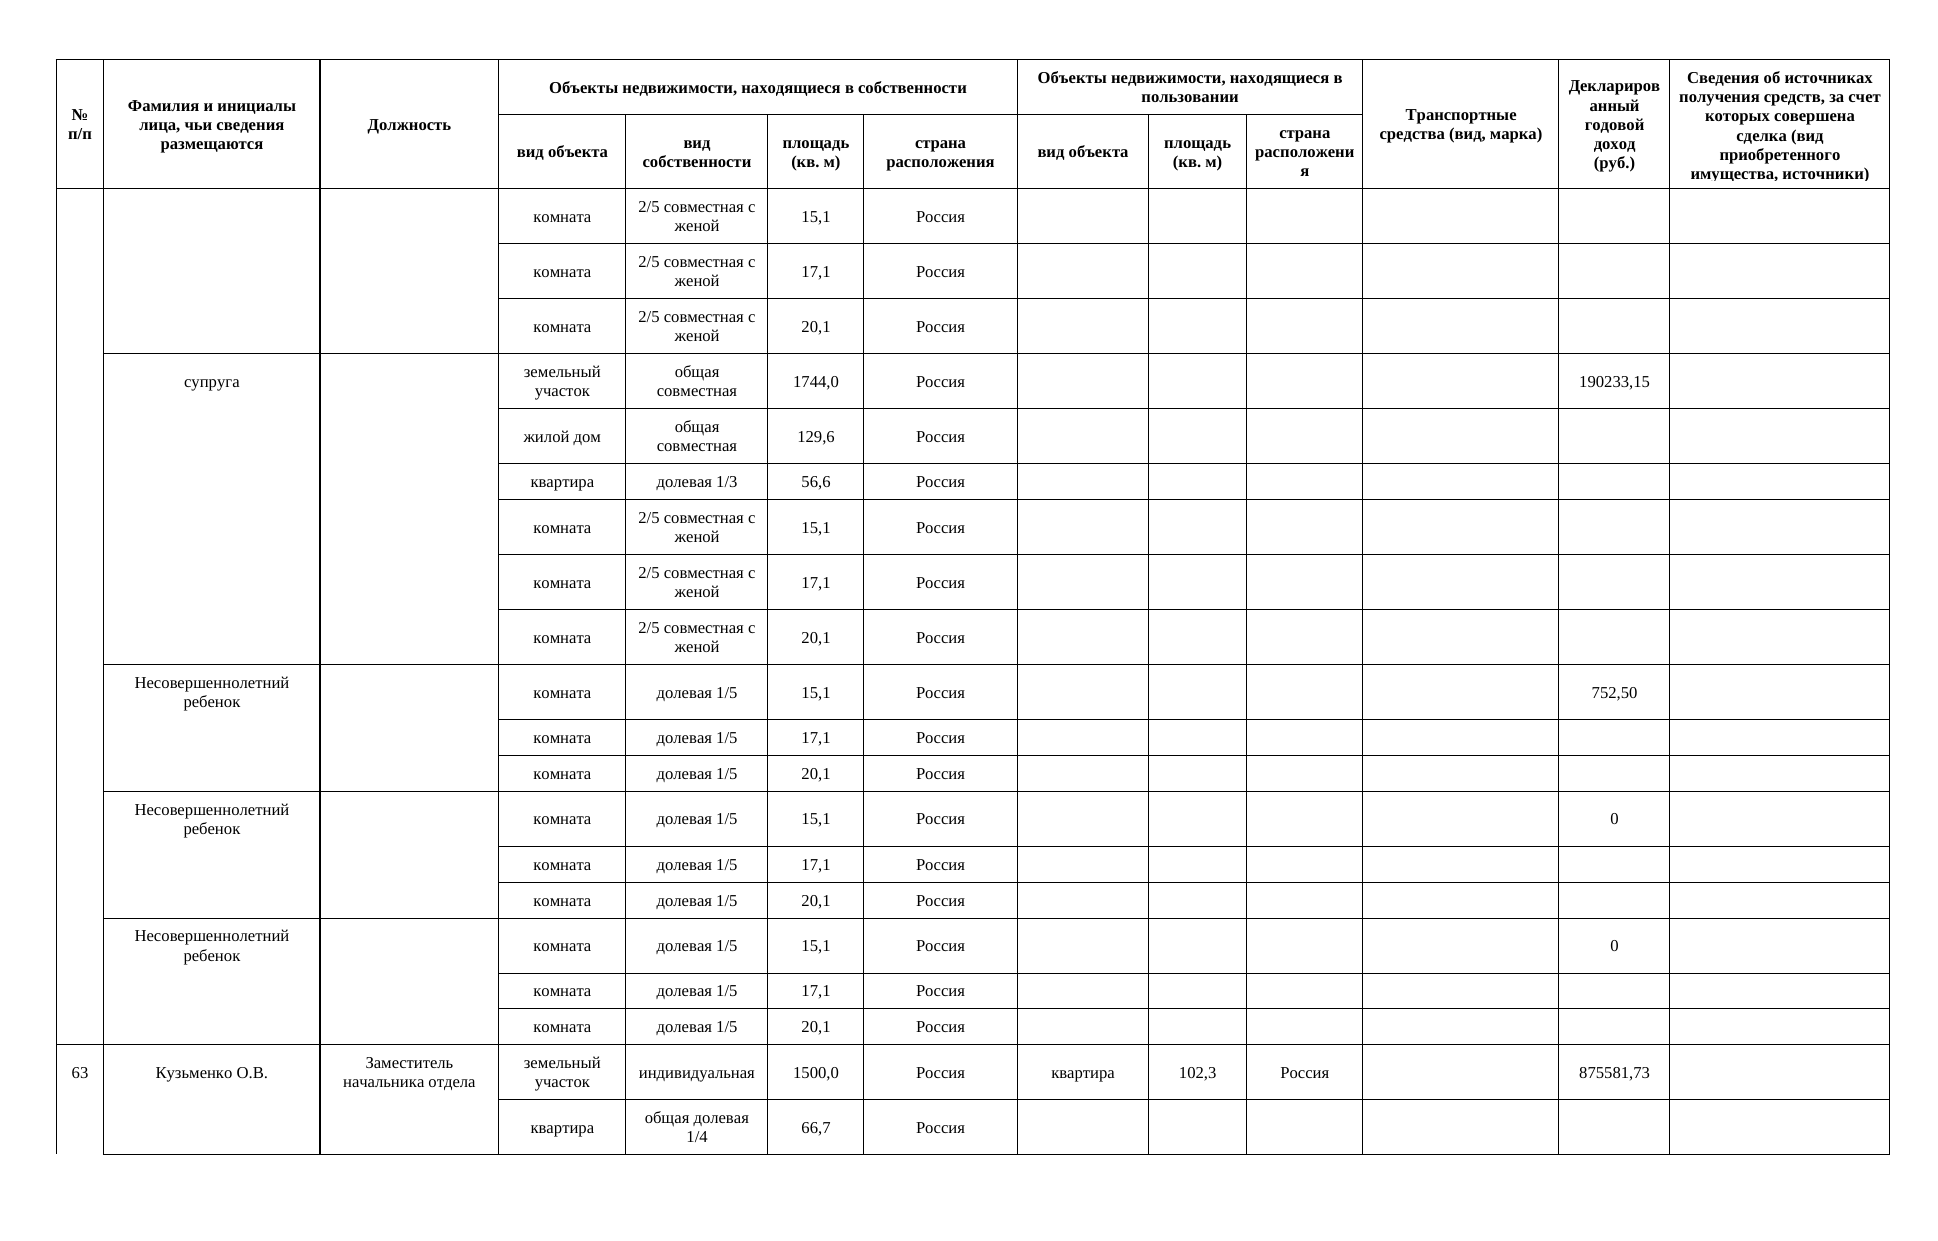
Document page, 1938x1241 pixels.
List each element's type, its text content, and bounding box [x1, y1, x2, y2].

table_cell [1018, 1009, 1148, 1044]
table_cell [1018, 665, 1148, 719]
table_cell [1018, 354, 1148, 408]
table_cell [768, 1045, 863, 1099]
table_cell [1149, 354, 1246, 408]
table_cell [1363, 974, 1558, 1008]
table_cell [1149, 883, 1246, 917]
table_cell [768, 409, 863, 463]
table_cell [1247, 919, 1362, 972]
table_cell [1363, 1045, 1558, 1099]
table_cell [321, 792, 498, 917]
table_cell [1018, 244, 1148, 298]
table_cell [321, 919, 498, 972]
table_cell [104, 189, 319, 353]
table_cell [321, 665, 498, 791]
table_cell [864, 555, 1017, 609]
table_header Транспортные средства (вид, марка) [1363, 60, 1558, 188]
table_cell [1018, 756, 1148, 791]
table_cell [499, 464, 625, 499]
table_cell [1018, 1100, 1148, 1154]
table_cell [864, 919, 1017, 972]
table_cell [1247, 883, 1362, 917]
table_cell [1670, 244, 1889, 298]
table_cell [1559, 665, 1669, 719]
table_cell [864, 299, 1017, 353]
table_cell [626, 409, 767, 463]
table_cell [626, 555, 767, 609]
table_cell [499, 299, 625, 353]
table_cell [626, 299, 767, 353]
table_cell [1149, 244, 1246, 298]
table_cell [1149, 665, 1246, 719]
table_cell страна расположения [864, 115, 1017, 188]
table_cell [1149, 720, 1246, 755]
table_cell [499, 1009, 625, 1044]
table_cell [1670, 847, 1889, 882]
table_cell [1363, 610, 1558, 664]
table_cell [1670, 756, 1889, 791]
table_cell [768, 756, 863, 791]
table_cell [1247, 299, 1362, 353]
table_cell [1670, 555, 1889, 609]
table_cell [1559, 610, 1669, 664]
table_header Объекты недвижимости, находящиеся в пользовании [1018, 60, 1362, 114]
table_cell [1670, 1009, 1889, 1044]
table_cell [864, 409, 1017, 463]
table_header № п/п [57, 60, 103, 188]
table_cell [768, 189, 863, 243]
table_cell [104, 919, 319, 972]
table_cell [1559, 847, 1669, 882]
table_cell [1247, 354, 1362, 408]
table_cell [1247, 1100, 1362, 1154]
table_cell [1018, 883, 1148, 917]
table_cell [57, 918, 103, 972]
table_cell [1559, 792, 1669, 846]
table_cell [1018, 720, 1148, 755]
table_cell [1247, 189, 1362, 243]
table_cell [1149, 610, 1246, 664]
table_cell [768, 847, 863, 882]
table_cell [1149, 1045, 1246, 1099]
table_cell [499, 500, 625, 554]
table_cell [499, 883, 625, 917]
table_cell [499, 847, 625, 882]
table_header Декларированный годовой доход (руб.) [1559, 60, 1669, 188]
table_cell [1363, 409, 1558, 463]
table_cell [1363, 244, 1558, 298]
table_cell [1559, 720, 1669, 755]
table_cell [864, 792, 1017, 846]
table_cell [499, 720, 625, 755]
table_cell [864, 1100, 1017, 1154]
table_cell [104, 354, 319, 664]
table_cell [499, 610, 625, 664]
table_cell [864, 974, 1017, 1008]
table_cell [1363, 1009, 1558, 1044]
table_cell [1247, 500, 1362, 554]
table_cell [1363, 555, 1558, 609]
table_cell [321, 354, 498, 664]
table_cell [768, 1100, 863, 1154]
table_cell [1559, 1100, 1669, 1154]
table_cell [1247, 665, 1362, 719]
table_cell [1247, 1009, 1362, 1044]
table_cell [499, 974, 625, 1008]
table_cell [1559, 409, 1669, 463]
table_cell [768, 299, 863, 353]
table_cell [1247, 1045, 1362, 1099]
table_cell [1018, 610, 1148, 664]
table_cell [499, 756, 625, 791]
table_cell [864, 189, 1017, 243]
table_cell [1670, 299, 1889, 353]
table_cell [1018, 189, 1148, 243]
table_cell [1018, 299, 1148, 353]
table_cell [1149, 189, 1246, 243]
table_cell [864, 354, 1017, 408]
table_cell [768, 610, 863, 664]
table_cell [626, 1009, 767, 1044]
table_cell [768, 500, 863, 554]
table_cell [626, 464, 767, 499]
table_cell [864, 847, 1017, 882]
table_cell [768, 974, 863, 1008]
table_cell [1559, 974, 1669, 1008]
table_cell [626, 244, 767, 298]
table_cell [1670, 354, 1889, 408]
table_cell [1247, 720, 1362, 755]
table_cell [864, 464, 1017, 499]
table_cell площадь (кв. м) [768, 115, 863, 188]
table_header Должность [321, 60, 498, 188]
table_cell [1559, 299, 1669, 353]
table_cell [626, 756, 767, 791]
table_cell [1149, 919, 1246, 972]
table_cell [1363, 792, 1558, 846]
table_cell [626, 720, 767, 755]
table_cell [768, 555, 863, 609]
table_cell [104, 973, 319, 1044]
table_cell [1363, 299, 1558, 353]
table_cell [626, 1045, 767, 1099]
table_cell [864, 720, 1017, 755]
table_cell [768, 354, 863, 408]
table_header Сведения об источниках получения средств, за счет которых совершена сделка (вид приобретенного имущества, источники) [1670, 60, 1889, 188]
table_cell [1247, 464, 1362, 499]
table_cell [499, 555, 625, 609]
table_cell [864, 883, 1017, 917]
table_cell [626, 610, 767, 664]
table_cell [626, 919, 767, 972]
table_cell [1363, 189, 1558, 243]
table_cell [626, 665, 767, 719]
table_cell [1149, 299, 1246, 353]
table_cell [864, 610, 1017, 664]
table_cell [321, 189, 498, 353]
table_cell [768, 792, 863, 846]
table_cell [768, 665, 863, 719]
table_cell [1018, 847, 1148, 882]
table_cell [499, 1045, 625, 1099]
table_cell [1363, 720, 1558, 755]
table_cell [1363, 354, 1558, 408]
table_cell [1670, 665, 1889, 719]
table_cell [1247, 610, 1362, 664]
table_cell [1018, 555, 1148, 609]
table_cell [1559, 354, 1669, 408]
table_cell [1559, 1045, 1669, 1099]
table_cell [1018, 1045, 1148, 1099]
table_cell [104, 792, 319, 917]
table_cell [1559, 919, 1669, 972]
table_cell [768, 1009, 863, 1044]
table_header Фамилия и инициалы лица, чьи сведения размещаются [104, 60, 319, 188]
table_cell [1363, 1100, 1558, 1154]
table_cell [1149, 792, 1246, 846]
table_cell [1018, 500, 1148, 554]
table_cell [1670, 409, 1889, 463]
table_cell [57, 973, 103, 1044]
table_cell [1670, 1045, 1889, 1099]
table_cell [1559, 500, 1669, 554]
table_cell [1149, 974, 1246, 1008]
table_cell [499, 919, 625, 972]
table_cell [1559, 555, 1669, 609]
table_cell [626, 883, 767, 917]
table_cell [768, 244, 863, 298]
table_header Объекты недвижимости, находящиеся в собственности [499, 60, 1017, 114]
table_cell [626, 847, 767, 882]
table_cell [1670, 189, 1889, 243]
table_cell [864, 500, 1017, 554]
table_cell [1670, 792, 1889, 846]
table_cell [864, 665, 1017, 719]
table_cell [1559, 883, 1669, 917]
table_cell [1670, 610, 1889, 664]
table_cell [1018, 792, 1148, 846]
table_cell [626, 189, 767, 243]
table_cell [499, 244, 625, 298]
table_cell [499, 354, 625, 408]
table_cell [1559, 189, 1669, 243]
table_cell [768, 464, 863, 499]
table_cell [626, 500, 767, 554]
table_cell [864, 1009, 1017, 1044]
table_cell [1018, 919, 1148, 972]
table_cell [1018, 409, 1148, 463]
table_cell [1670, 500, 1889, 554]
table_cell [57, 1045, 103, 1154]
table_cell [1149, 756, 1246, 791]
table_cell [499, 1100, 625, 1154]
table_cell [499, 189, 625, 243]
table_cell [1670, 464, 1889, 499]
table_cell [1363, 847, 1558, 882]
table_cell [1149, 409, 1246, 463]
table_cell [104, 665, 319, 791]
table_cell вид объекта [1018, 115, 1148, 188]
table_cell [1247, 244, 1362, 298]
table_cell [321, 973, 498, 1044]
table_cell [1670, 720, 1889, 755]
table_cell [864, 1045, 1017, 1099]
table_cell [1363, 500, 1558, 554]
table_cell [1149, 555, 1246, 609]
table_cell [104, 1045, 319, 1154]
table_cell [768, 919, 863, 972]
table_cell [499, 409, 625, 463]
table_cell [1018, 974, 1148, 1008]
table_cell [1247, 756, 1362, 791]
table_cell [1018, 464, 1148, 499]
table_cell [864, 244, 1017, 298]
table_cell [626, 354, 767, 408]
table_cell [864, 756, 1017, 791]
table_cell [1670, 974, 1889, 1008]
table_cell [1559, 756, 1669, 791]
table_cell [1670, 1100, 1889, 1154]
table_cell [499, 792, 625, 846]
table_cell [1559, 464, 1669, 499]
table_cell страна расположения [1247, 115, 1362, 188]
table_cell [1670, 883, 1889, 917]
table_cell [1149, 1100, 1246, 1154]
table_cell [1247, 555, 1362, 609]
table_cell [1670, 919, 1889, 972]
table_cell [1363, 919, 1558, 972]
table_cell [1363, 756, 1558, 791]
table_cell вид собственности [626, 115, 767, 188]
table_cell площадь (кв. м) [1149, 115, 1246, 188]
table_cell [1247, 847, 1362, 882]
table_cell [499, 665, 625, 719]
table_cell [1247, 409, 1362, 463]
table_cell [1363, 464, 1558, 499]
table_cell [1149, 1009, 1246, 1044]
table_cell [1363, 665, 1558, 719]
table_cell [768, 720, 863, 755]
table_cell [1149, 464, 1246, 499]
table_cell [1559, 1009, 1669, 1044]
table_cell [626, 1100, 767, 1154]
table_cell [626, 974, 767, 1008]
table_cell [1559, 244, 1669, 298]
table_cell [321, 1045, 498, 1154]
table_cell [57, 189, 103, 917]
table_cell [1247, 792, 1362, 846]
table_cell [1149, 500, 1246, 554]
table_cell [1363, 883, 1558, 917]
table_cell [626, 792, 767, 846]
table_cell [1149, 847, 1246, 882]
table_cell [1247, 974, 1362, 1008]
table_cell вид объекта [499, 115, 625, 188]
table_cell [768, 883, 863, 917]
